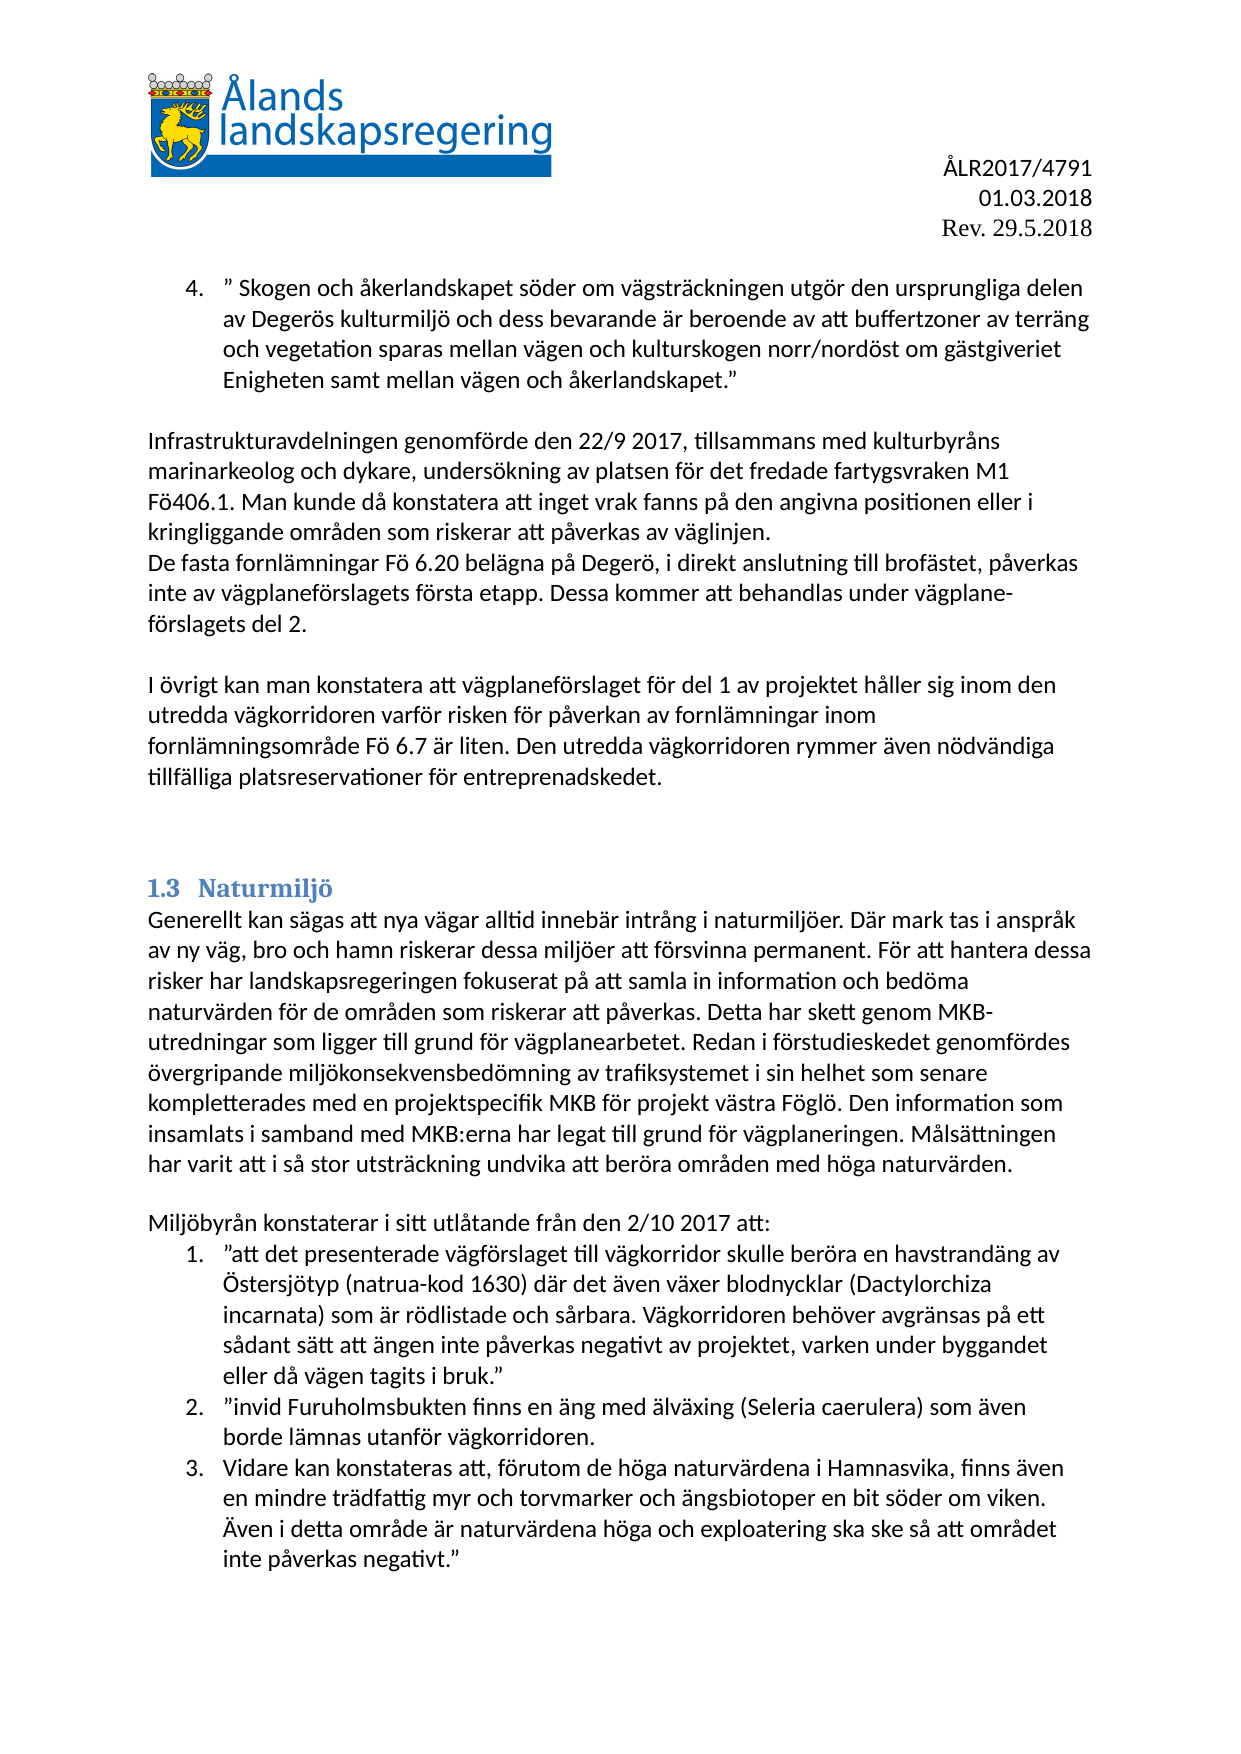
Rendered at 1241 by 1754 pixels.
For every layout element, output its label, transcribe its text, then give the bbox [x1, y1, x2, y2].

picture [147, 73, 552, 177]
text De fasta fornlämningar Fö 6.20 belägna på Degerö, i direkt anslutning till brofästet, påverkas inte av vägplaneförslagets första etapp. Dessa kommer att behandlas under vägplane-förslagets del 2. [148, 547, 1093, 638]
list ”att det presenterade vägförslaget till vägkorridor skulle beröra en havstrandäng av Östersjötyp (natrua-kod 1630) där det även växer blodnycklar (Dactylorchiza incarnata) som är rödlistade och sårbara. Vägkorridoren behöver avgränsas på ett sådant sätt att ängen inte påverkas negativt av projektet, varken under byggandet eller då vägen tagits i bruk.” [185, 1238, 1093, 1391]
text Miljöbyrån konstaterar i sitt utlåtande från den 2/10 2017 att: [148, 1208, 1093, 1238]
text Infrastrukturavdelningen genomförde den 22/9 2017, tillsammans med kulturbyråns marinarkeolog och dykare, undersökning av platsen för det fredade fartygsvraken M1 Fö406.1. Man kunde då konstatera att inget vrak fanns på den angivna positionen eller i kringliggande områden som riskerar att påverkas av väglinjen. [148, 425, 1093, 547]
subtitle 1.3 Naturmiljö [148, 873, 1093, 904]
text Generellt kan sägas att nya vägar alltid innebär intrång i naturmiljöer. Där mark tas i anspråk av ny väg, bro och hamn riskerar dessa miljöer att försvinna permanent. För att hantera dessa risker har landskapsregeringen fokuserat på att samla in information och bedöma naturvärden för de områden som riskerar att påverkas. Detta har skett genom MKB-utredningar som ligger till grund för vägplanearbetet. Redan i förstudieskedet genomfördes övergripande miljökonsekvensbedömning av trafiksystemet i sin helhet som senare kompletterades med en projektspecifik MKB för projekt västra Föglö. Den information som insamlats i samband med MKB:erna har legat till grund för vägplaneringen. Målsättningen har varit att i så stor utsträckning undvika att beröra områden med höga naturvärden. [148, 904, 1093, 1179]
list ”invid Furuholmsbukten finns en äng med älväxing (Seleria caerulera) som även borde lämnas utanför vägkorridoren. [185, 1391, 1093, 1452]
list Vidare kan konstateras att, förutom de höga naturvärdena i Hamnasvika, finns även en mindre trädfattig myr och torvmarker och ängsbiotoper en bit söder om viken. Även i detta område är naturvärdena höga och exploatering ska ske så att området inte påverkas negativt.” [185, 1452, 1093, 1574]
list ” Skogen och åkerlandskapet söder om vägsträckningen utgör den ursprungliga delen av Degerös kulturmiljö och dess bevarande är beroende av att buffertzoner av terräng och vegetation sparas mellan vägen och kulturskogen norr/nordöst om gästgiveriet Enigheten samt mellan vägen och åkerlandskapet.” [185, 272, 1093, 394]
text I övrigt kan man konstatera att vägplaneförslaget för del 1 av projektet håller sig inom den utredda vägkorridoren varför risken för påverkan av fornlämningar inom fornlämningsområde Fö 6.7 är liten. Den utredda vägkorridoren rymmer även nödvändiga tillfälliga platsreservationer för entreprenadskedet. [148, 669, 1093, 791]
